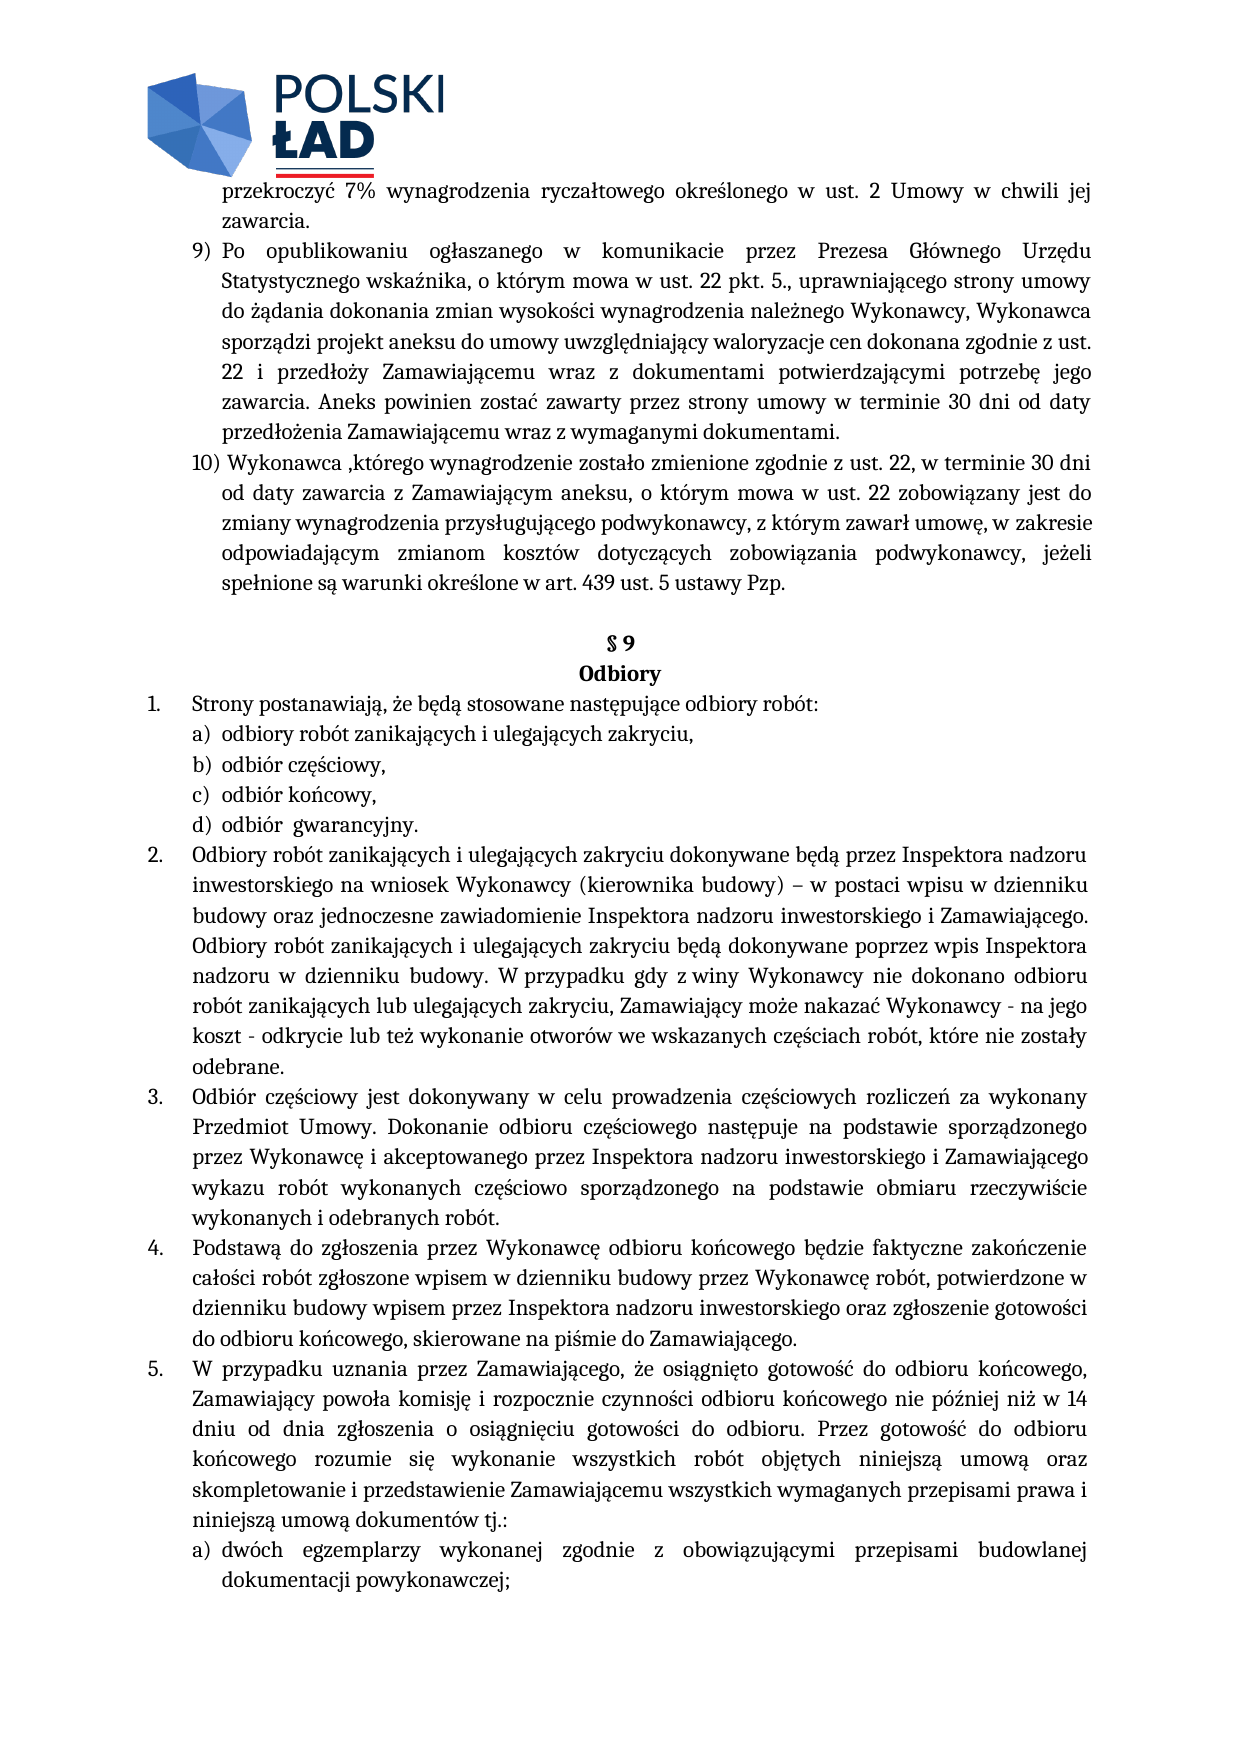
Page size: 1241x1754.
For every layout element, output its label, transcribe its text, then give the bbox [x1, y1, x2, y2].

list Odbiory robót zanikających i ulegających zakryciu dokonywane będą przez Inspektora nadzoru inwestorskiego na wniosek Wykonawcy (kierownika budowy) – w postaci wpisu w dzienniku budowy oraz jednoczesne zawiadomienie Inspektora nadzoru inwestorskiego i Zamawiającego. Odbiory robót zanikających i ulegających zakryciu będą dokonywane poprzez wpis Inspektora nadzoru w dzienniku budowy. W przypadku gdy z winy Wykonawcy nie dokonano odbioru robót zanikających lub ulegających zakryciu, Zamawiający może nakazać Wykonawcy - na jego koszt - odkrycie lub też wykonanie otworów we wskazanych częściach robót, które nie zostały odebrane. [148, 842, 1088, 1080]
list odbiór gwarancyjny. [192, 812, 1092, 838]
list W przypadku uznania przez Zamawiającego, że osiągnięto gotowość do odbioru końcowego, Zamawiający powoła komisję i rozpocznie czynności odbioru końcowego nie później niż w 14 dniu od dnia zgłoszenia o osiągnięciu gotowości do odbioru. Przez gotowość do odbioru końcowego rozumie się wykonanie wszystkich robót objętych niniejszą umową oraz skompletowanie i przedstawienie Zamawiającemu wszystkich wymaganych przepisami prawa i niniejszą umową dokumentów tj.: [148, 1356, 1088, 1533]
list odbiór końcowy, [192, 782, 1092, 808]
text Odbiory [148, 661, 1092, 687]
text 10) Wykonawca ,którego wynagrodzenie zostało zmienione zgodnie z ust. 22, w terminie 30 dni od daty zawarcia z Zamawiającym aneksu, o którym mowa w ust. 22 zobowiązany jest do zmiany wynagrodzenia przysługującego podwykonawcy, z którym zawarł umowę, w zakresie odpowiadającym zmianom kosztów dotyczących zobowiązania podwykonawcy, jeżeli spełnione są warunki określone w art. 439 ust. 5 ustawy Pzp. [192, 449, 1092, 596]
list dwóch egzemplarzy wykonanej zgodnie z obowiązującymi przepisami budowlanej dokumentacji powykonawczej; [192, 1537, 1088, 1593]
text § 9 [148, 631, 1092, 657]
list Odbiór częściowy jest dokonywany w celu prowadzenia częściowych rozliczeń za wykonany Przedmiot Umowy. Dokonanie odbioru częściowego następuje na podstawie sporządzonego przez Wykonawcę i akceptowanego przez Inspektora nadzoru inwestorskiego i Zamawiającego wykazu robót wykonanych częściowo sporządzonego na podstawie obmiaru rzeczywiście wykonanych i odebranych robót. [148, 1084, 1088, 1231]
list odbiory robót zanikających i ulegających zakryciu, [192, 721, 1092, 747]
list Strony postanawiają, że będą stosowane następujące odbiory robót: [148, 691, 1092, 717]
text 9) Po opublikowaniu ogłaszanego w komunikacie przez Prezesa Głównego Urzędu Statystycznego wskaźnika, o którym mowa w ust. 22 pkt. 5., uprawniającego strony umowy do żądania dokonania zmian wysokości wynagrodzenia należnego Wykonawcy, Wykonawca sporządzi projekt aneksu do umowy uwzględniający waloryzacje cen dokonana zgodnie z ust. 22 i przedłoży Zamawiającemu wraz z dokumentami potwierdzającymi potrzebę jego zawarcia. Aneks powinien zostać zawarty przez strony umowy w terminie 30 dni od daty przedłożenia Zamawiającemu wraz z wymaganymi dokumentami. [192, 238, 1092, 445]
picture [147, 73, 444, 178]
list odbiór częściowy, [192, 751, 1092, 778]
list Podstawą do zgłoszenia przez Wykonawcę odbioru końcowego będzie faktyczne zakończenie całości robót zgłoszone wpisem w dzienniku budowy przez Wykonawcę robót, potwierdzone w dzienniku budowy wpisem przez Inspektora nadzoru inwestorskiego oraz zgłoszenie gotowości do odbioru końcowego, skierowane na piśmie do Zamawiającego. [148, 1235, 1088, 1352]
